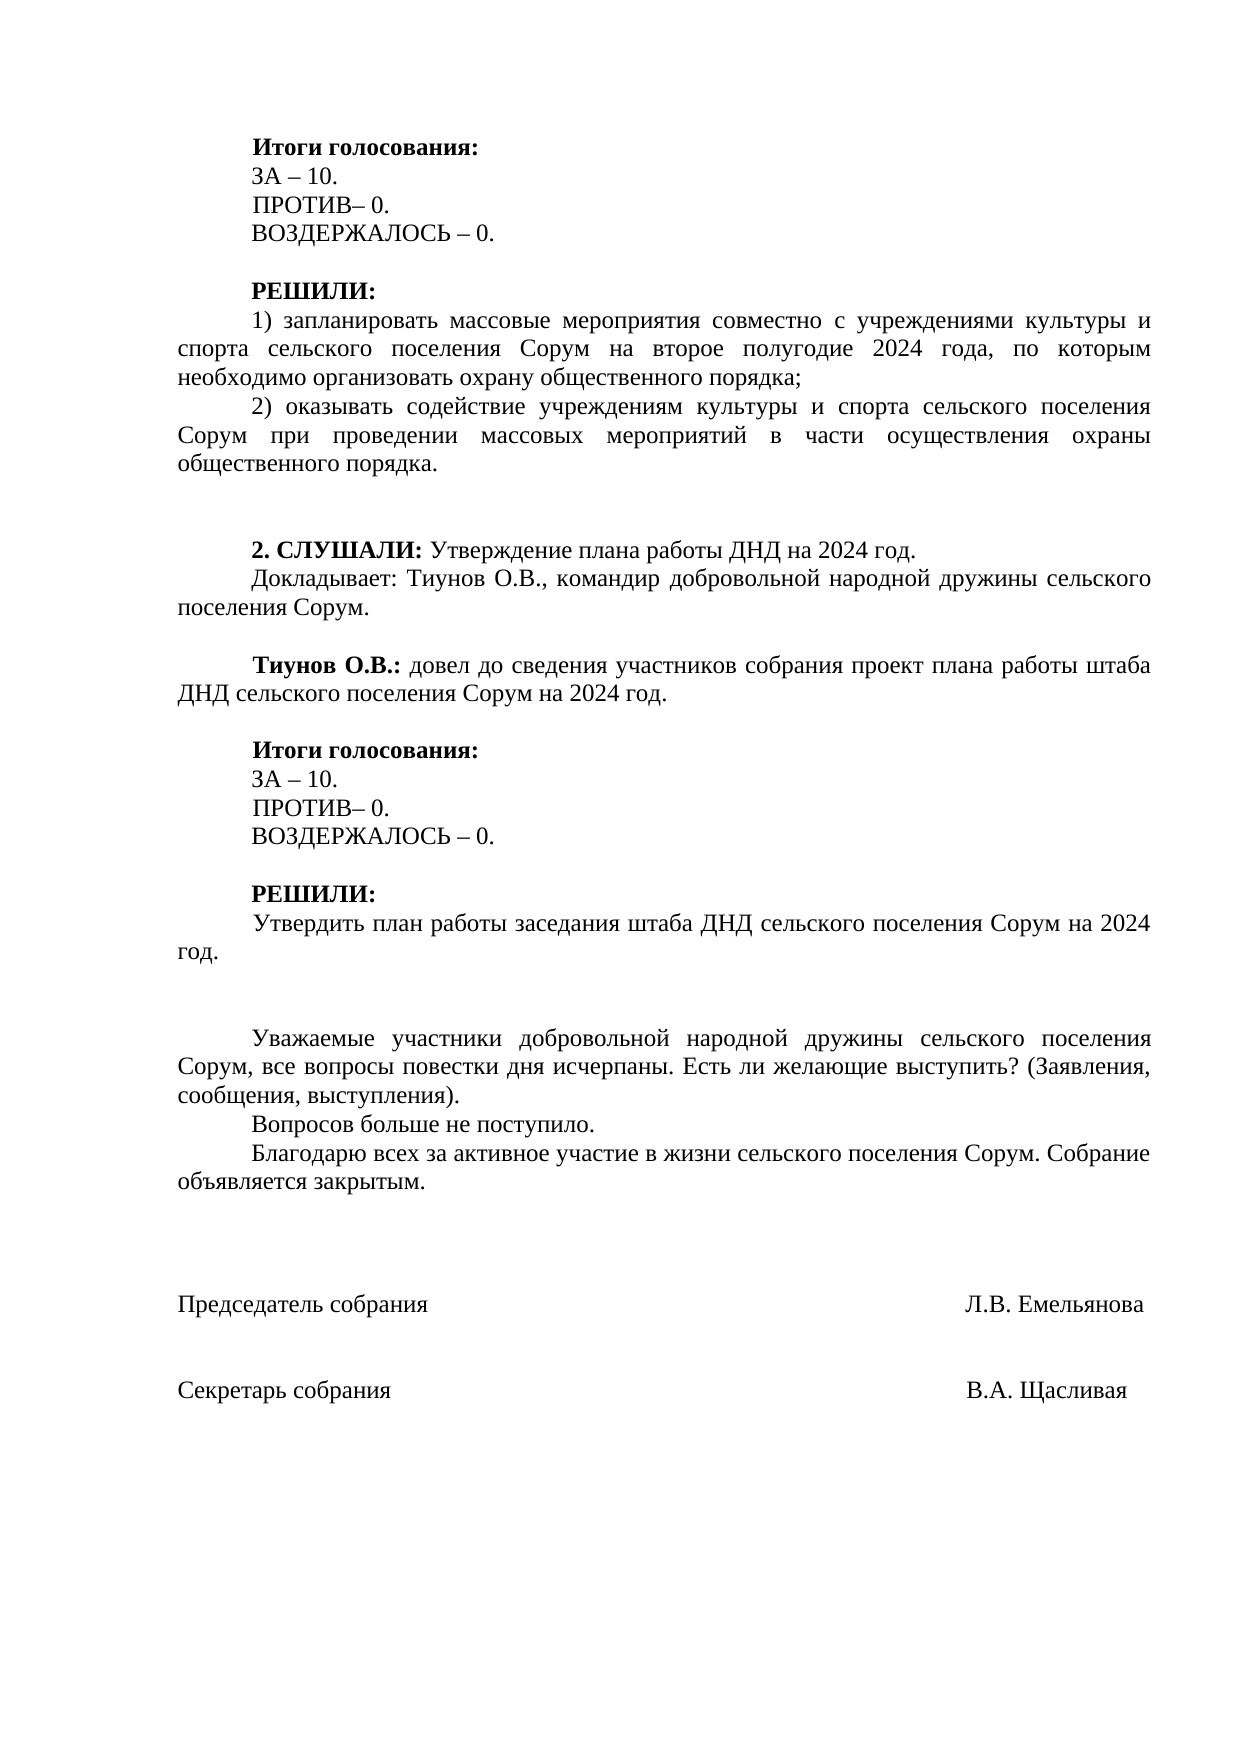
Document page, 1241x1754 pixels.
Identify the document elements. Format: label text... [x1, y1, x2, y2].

text 1) запланировать массовые мероприятия совместно с учреждениями культуры и спорта сельского поселения Сорум на второе полугодие 2024 года, по которым необходимо организовать охрану общественного порядка; [177, 305, 1152, 391]
text Уважаемые участники добровольной народной дружины сельского поселения Сорум, все вопросы повестки дня исчерпаны. Есть ли желающие выступить? (Заявления, сообщения, выступления). [177, 1023, 1152, 1109]
text РЕШИЛИ: [177, 879, 1152, 908]
text Благодарю всех за активное участие в жизни сельского поселения Сорум. Собрание объявляется закрытым. [177, 1138, 1152, 1195]
text Тиунов О.В.: довел до сведения участников собрания проект плана работы штаба ДНД сельского поселения Сорум на 2024 год. [177, 650, 1152, 707]
list ПРОТИВ– 0. [252, 190, 1152, 218]
text Итоги голосования: [177, 735, 1152, 764]
text ЗА – 10. [215, 764, 1152, 793]
text ЗА – 10. [215, 161, 1152, 190]
text Итоги голосования: [177, 132, 1152, 161]
text Докладывает: Тиунов О.В., командир добровольной народной дружины сельского поселения Сорум. [177, 563, 1152, 621]
text ВОЗДЕРЖАЛОСЬ – 0. [177, 821, 1152, 850]
text ВОЗДЕРЖАЛОСЬ – 0. [177, 218, 1152, 247]
text Председатель собрания Л.В. Емельянова [177, 1289, 1152, 1318]
text РЕШИЛИ: [177, 276, 1152, 305]
text 2. СЛУШАЛИ: Утверждение плана работы ДНД на 2024 год. [177, 535, 1152, 563]
text 2) оказывать содействие учреждениям культуры и спорта сельского поселения Сорум при проведении массовых мероприятий в части осуществления охраны общественного порядка. [177, 391, 1152, 477]
text Секретарь собрания В.А. Щасливая [177, 1376, 1152, 1404]
text Вопросов больше не поступило. [177, 1109, 1152, 1138]
list ПРОТИВ– 0. [252, 793, 1152, 821]
text Утвердить план работы заседания штаба ДНД сельского поселения Сорум на 2024 год. [177, 908, 1152, 965]
